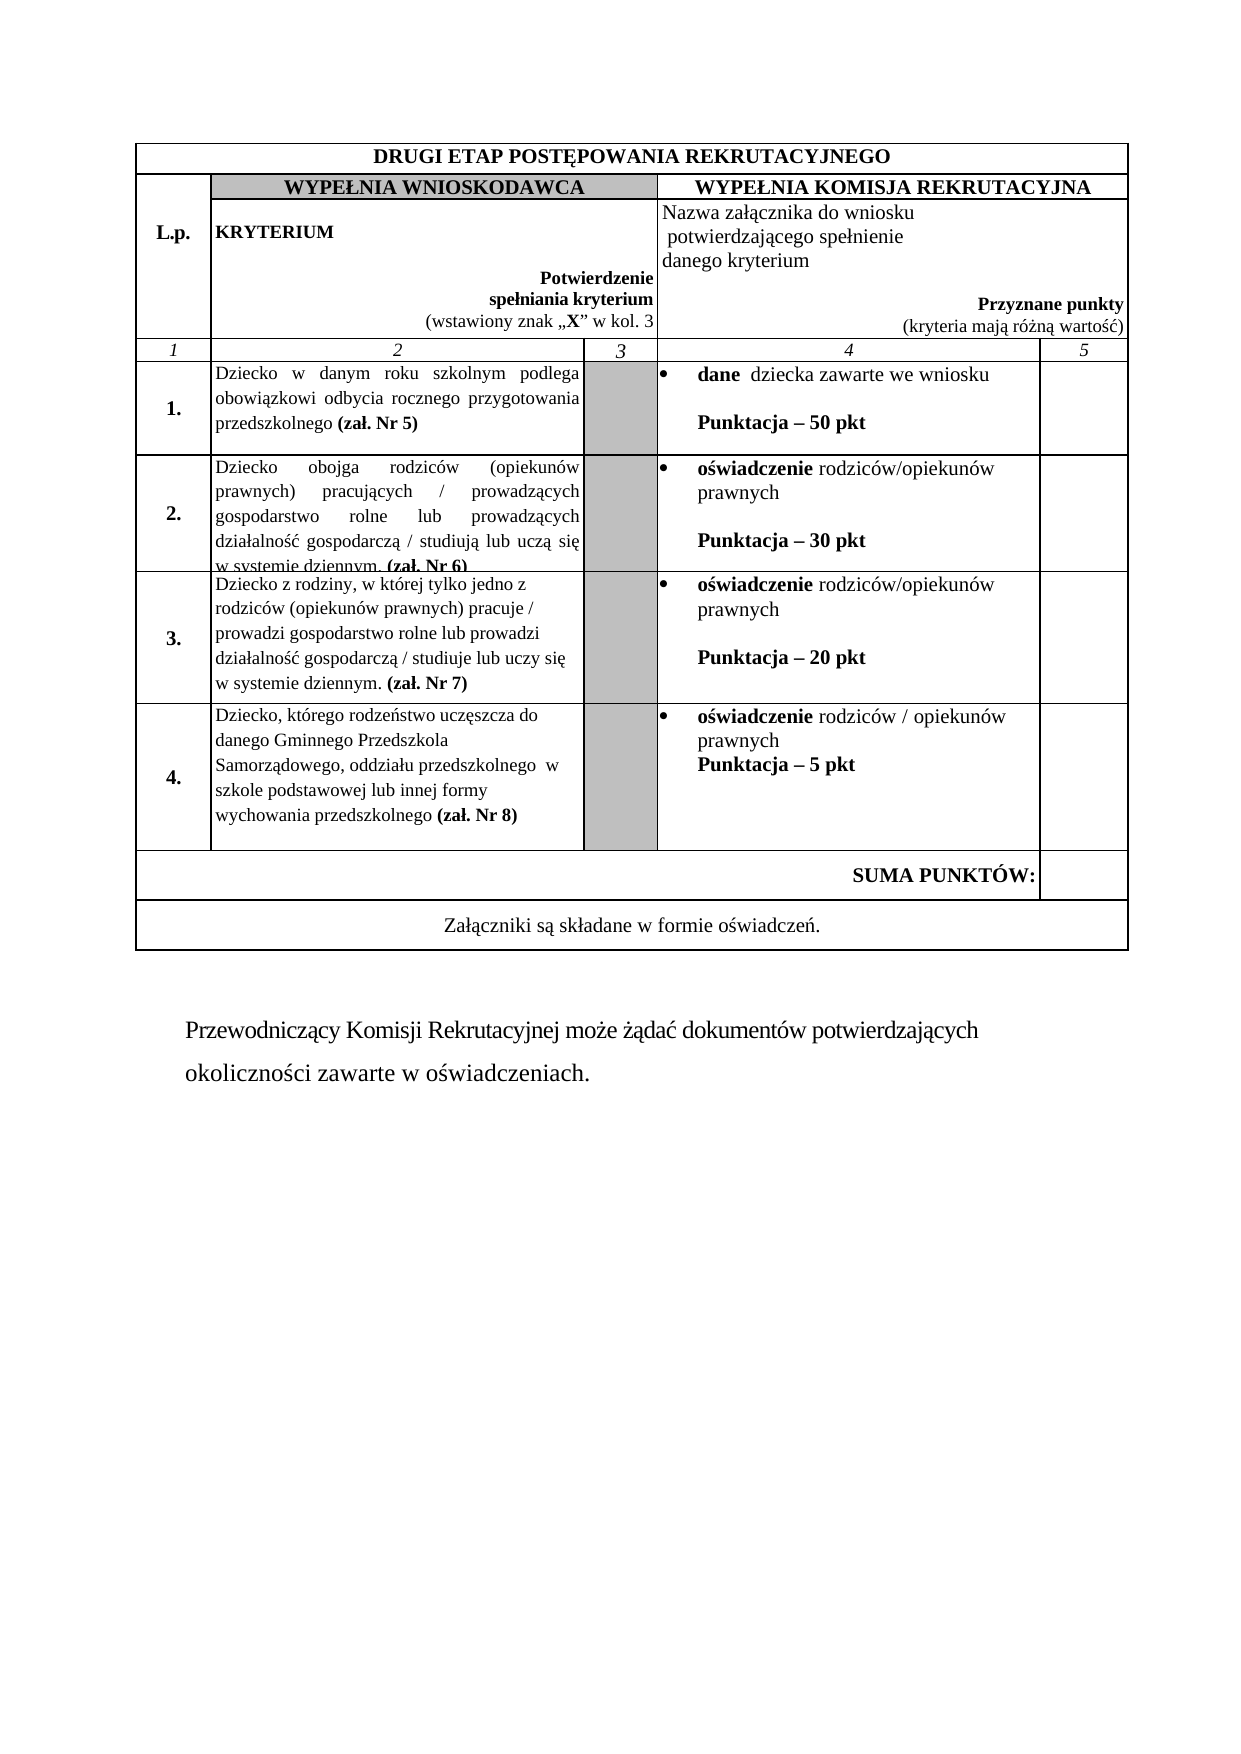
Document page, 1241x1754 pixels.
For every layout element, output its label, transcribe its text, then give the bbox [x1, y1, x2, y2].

table_cell Dziecko obojga rodziców (opiekunów prawnych) pracujących / prowadzących gospodarstwo rolne lub prowadzących działalność gospodarczą / studiują lub uczą się w systemie dziennym. (zał. Nr 6) [212, 456, 583, 571]
table_cell [1041, 704, 1127, 850]
table_cell [1041, 362, 1127, 454]
table_cell [585, 456, 657, 571]
table_cell oświadczenie rodziców / opiekunów prawnych Punktacja – 5 pkt [658, 704, 1039, 850]
table_cell oświadczenie rodziców/opiekunów prawnych Punktacja – 20 pkt [658, 572, 1039, 703]
table_cell 1 [137, 339, 210, 361]
table_cell 1. [137, 362, 210, 454]
table_cell WYPEŁNIA KOMISJA REKRUTACYJNA [658, 175, 1127, 198]
table_cell SUMA PUNKTÓW: [137, 851, 1039, 899]
table_cell Nazwa załącznika do wniosku potwierdzającego spełnienie danego kryterium Przyznane punkty (kryteria mają różną wartość) [658, 200, 1127, 337]
table_cell 2. [137, 456, 210, 571]
table_cell 5 [1041, 339, 1127, 361]
table_cell 3 [585, 339, 657, 361]
table_cell Dziecko, którego rodzeństwo uczęszcza do danego Gminnego Przedszkola Samorządowego, oddziału przedszkolnego w szkole podstawowej lub innej formy wychowania przedszkolnego (zał. Nr 8) [212, 704, 583, 850]
table_cell oświadczenie rodziców/opiekunów prawnych Punktacja – 30 pkt [658, 456, 1039, 571]
table_cell 3. [137, 572, 210, 703]
table_cell [1041, 456, 1127, 571]
text Przewodniczący Komisji Rekrutacyjnej może żądać dokumentów potwierdzających okoliczności zawarte w oświadczeniach. [185, 1015, 1104, 1087]
table_cell WYPEŁNIA WNIOSKODAWCA [212, 175, 657, 198]
table_cell [1041, 572, 1127, 703]
table_header DRUGI ETAP POSTĘPOWANIA REKRUTACYJNEGO [137, 144, 1127, 173]
table_cell dane dziecka zawarte we wniosku Punktacja – 50 pkt [658, 362, 1039, 454]
table_cell [585, 362, 657, 454]
table_cell KRYTERIUM Potwierdzenie spełniania kryterium (wstawiony znak „X” w kol. 3 [212, 200, 657, 337]
table_cell Dziecko w danym roku szkolnym podlega obowiązkowi odbycia rocznego przygotowania przedszkolnego (zał. Nr 5) [212, 362, 583, 454]
table_cell [585, 704, 657, 850]
table_cell 4 [658, 339, 1039, 361]
table_cell Dziecko z rodziny, w której tylko jedno z rodziców (opiekunów prawnych) pracuje / prowadzi gospodarstwo rolne lub prowadzi działalność gospodarczą / studiuje lub uczy się w systemie dziennym. (zał. Nr 7) [212, 572, 583, 703]
table_cell [585, 572, 657, 703]
table_cell 2 [212, 339, 583, 361]
table_cell [1041, 851, 1127, 899]
table_cell 4. [137, 704, 210, 850]
table_cell L.p. [137, 175, 210, 337]
table_cell Załączniki są składane w formie oświadczeń. [137, 901, 1127, 949]
